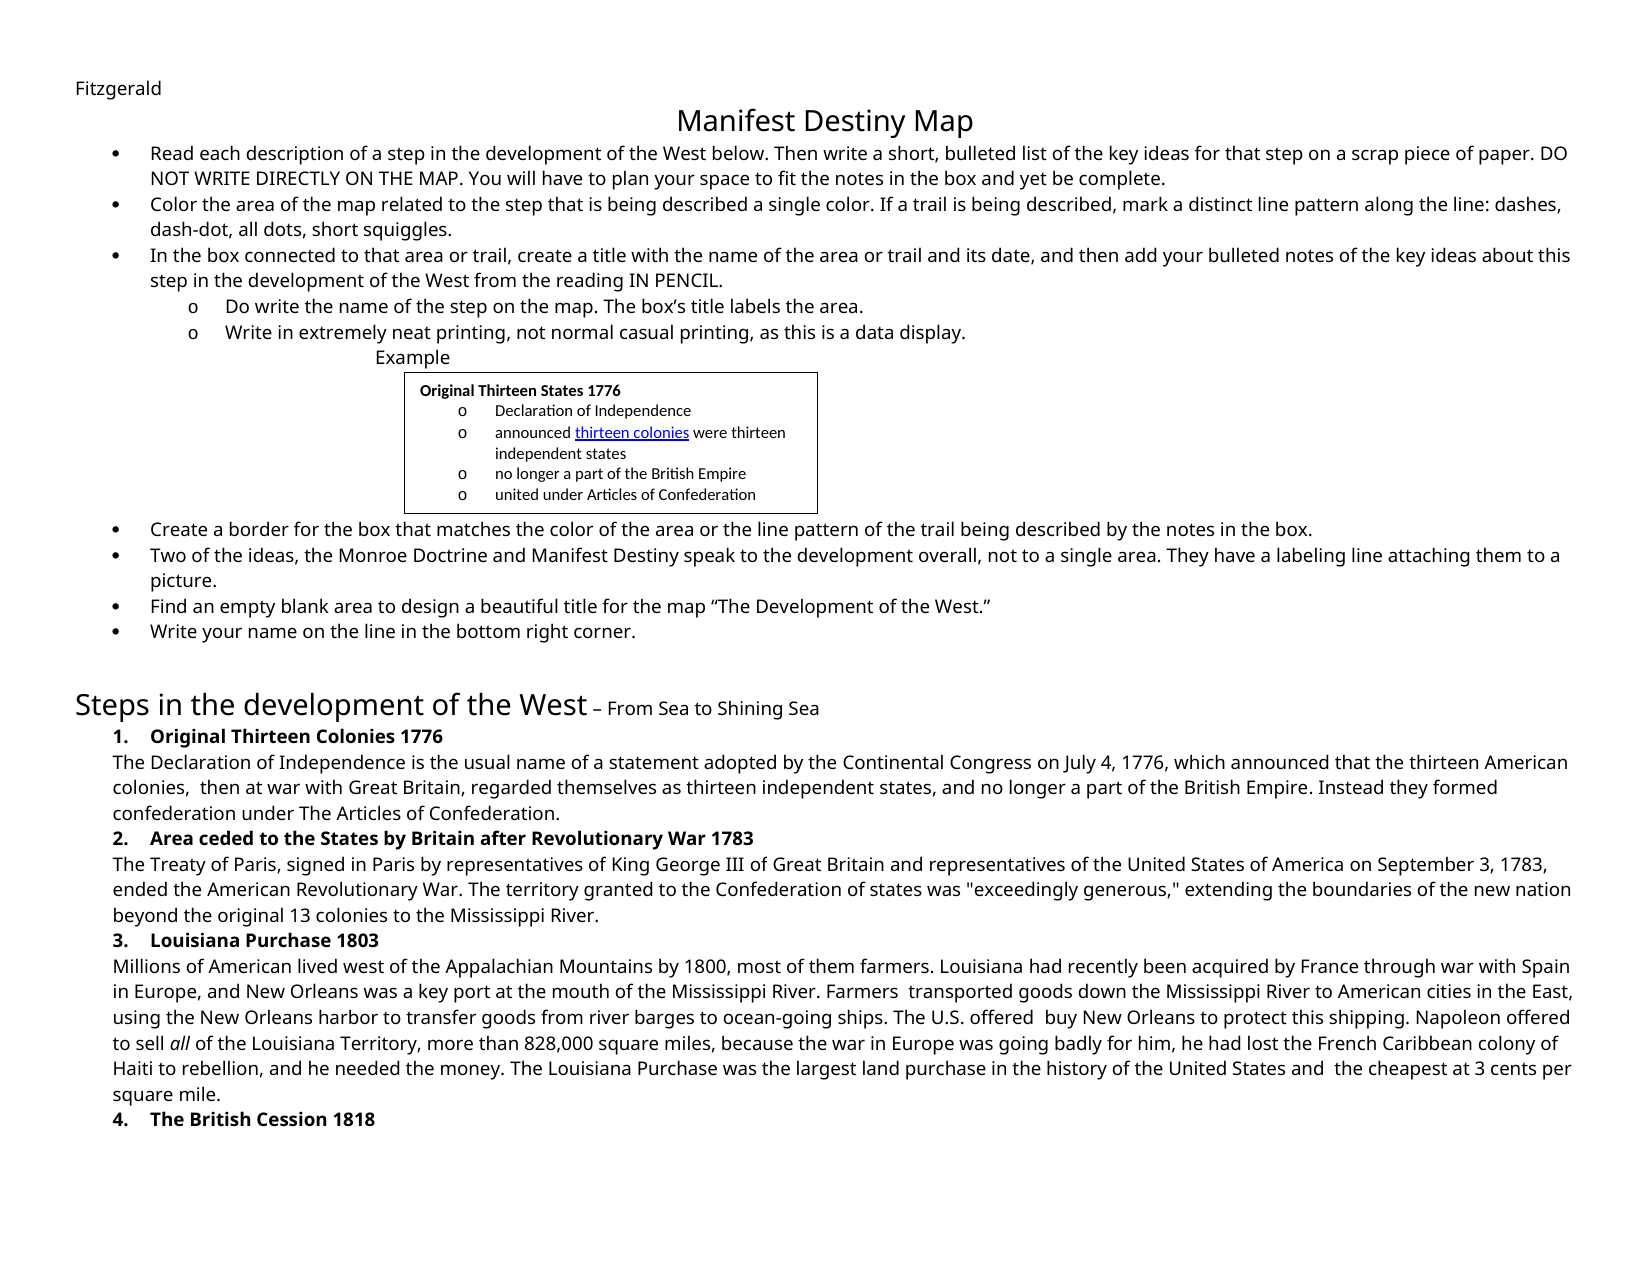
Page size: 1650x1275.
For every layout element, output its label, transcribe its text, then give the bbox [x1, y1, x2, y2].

text Steps in the development of the West – From Sea to Shining Sea [75, 684, 1575, 724]
list Example [300, 345, 1575, 370]
text Manifest Destiny Map [75, 101, 1575, 140]
list Write your name on the line in the bottom right corner. [112, 619, 1575, 644]
text The Declaration of Independence is the usual name of a statement adopted by the Continental Congress on July 4, 1776, which announced that the thirteen American colonies, then at war with Great Britain, regarded themselves as thirteen independent states, and no longer a part of the British Empire. Instead they formed confederation under The Articles of Confederation. [561, 749, 1575, 826]
list Write in extremely neat printing, not normal casual printing, as this is a data display. [187, 319, 1575, 345]
list Do write the name of the step on the map. The box’s title labels the area. [187, 293, 1575, 319]
list Read each description of a step in the development of the West below. Then write a short, bulleted list of the key ideas for that step on a scrap piece of paper. DO NOT WRITE DIRECTLY ON THE MAP. You will have to plan your space to fit the notes in the box and yet be complete. [112, 140, 1575, 191]
list Louisiana Purchase 1803 [112, 928, 1575, 953]
text The Treaty of Paris, signed in Paris by representatives of King George III of Great Britain and representatives of the United States of America on September 3, 1783, ended the American Revolutionary War. The territory granted to the Confederation of states was "exceedingly generous," extending the boundaries of the new nation beyond the original 13 colonies to the Mississippi River. [599, 851, 1575, 928]
list Original Thirteen Colonies 1776 [112, 724, 1575, 749]
list Color the area of the map related to the step that is being described a single color. If a trail is being described, mark a distinct line pattern along the line: dashes, dash-dot, all dots, short squiggles. [112, 191, 1575, 242]
list Find an empty blank area to design a beautiful title for the map “The Development of the West.” [112, 593, 1575, 619]
list Two of the ideas, the Monroe Doctrine and Manifest Destiny speak to the development overall, not to a single area. They have a labeling line attaching them to a picture. [112, 542, 1575, 593]
list In the box connected to that area or trail, create a title with the name of the area or trail and its date, and then add your bulleted notes of the key ideas about this step in the development of the West from the reading IN PENCIL. [112, 242, 1575, 293]
list Area ceded to the States by Britain after Revolutionary War 1783 [112, 826, 1575, 851]
list The British Cession 1818 [112, 1106, 1575, 1132]
text Millions of American lived west of the Appalachian Mountains by 1800, most of them farmers. Louisiana had recently been acquired by France through war with Spain in Europe, and New Orleans was a key port at the mouth of the Mississippi River. Farmers transported goods down the Mississippi River to American cities in the East, using the New Orleans harbor to transfer goods from river barges to ocean-going ships. The U.S. offered buy New Orleans to protect this shipping. Napoleon offered to sell all of the Louisiana Territory, more than 828,000 square miles, because the war in Europe was going badly for him, he had lost the French Caribbean colony of Haiti to rebellion, and he needed the money. The Louisiana Purchase was the largest land purchase in the history of the United States and the cheapest at 3 cents per square mile. [112, 953, 1575, 1106]
list Create a border for the box that matches the color of the area or the line pattern of the trail being described by the notes in the box. [112, 370, 1575, 542]
